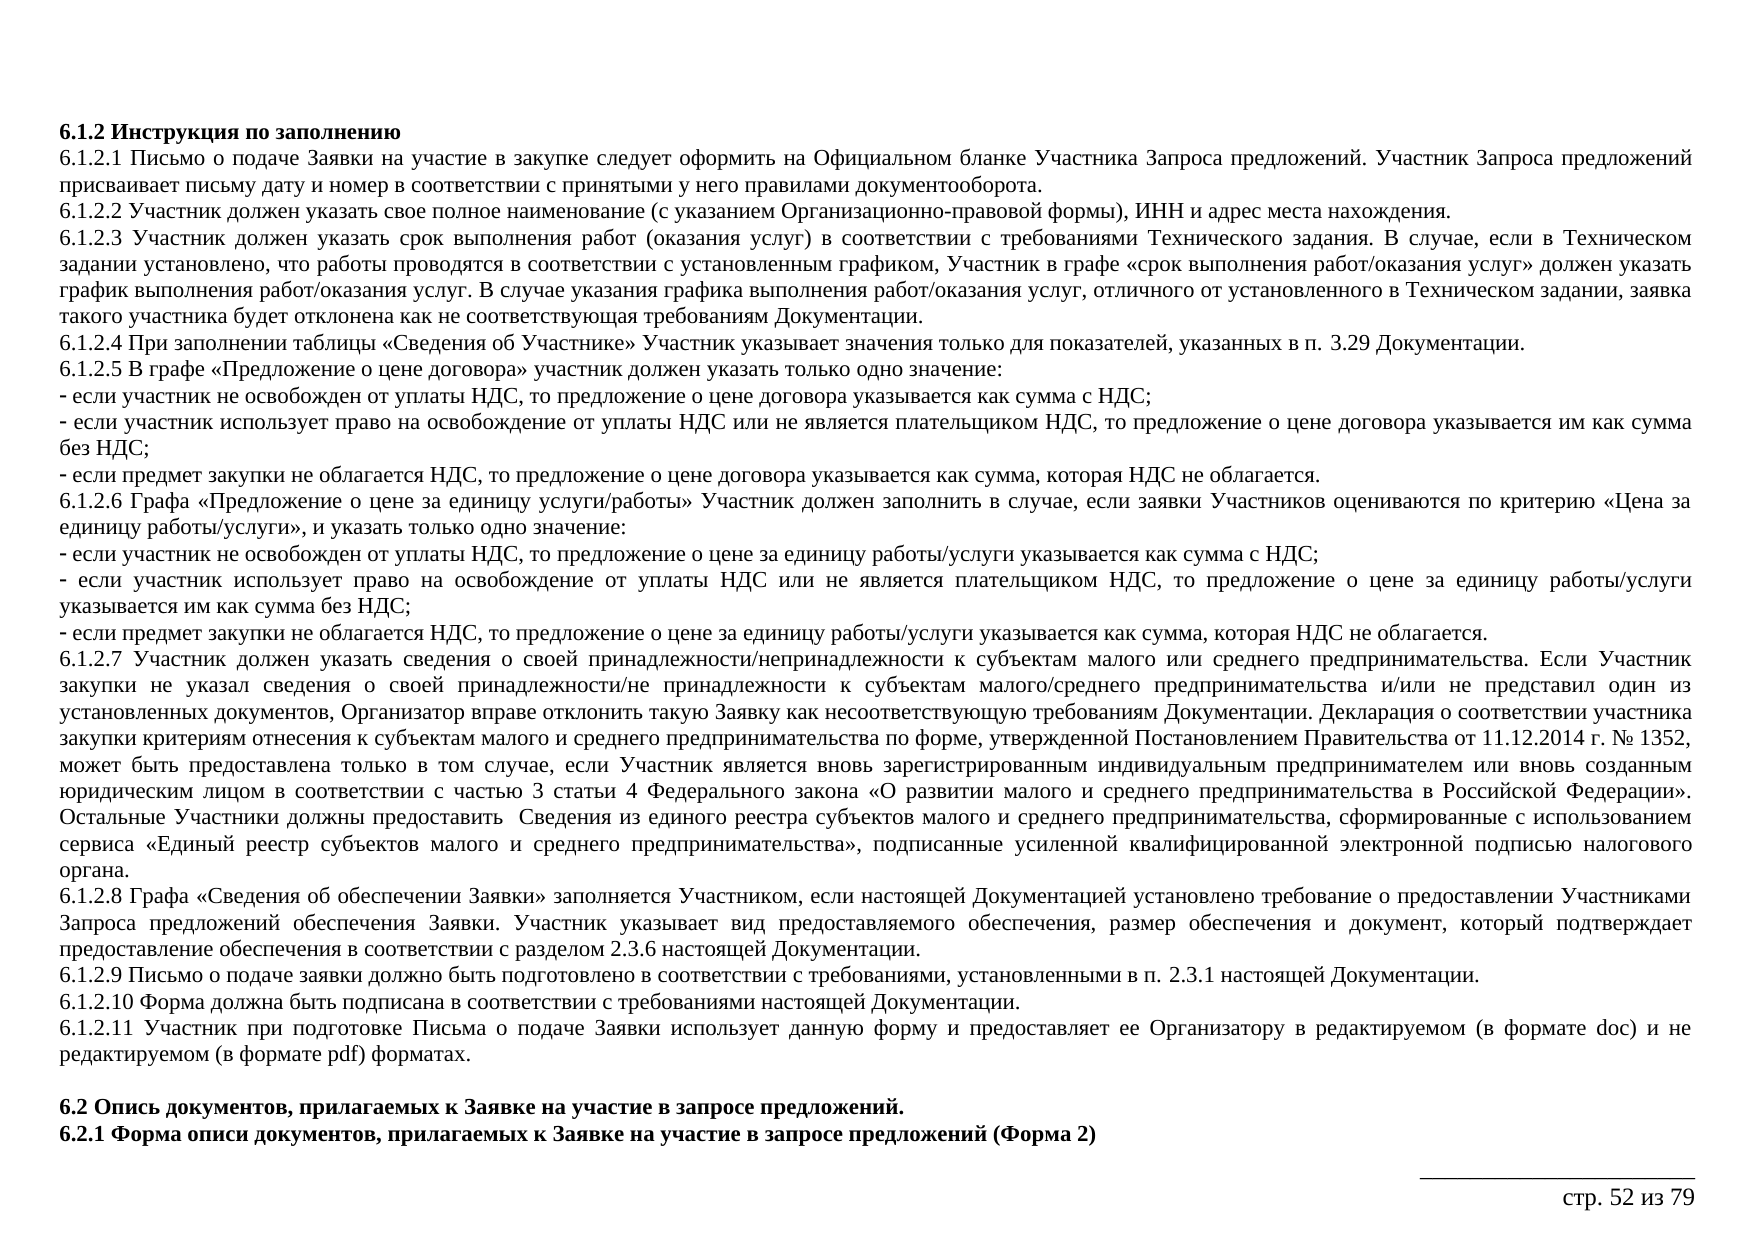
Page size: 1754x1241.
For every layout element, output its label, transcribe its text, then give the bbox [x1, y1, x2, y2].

text 6.1.2.5 В графе «Предложение о цене договора» участник должен указать только одно значение: [59, 355, 1695, 382]
text 6.1.2.3 Участник должен указать срок выполнения работ (оказания услуг) в соответствии с требованиями Технического задания. В случае, если в Техническом задании установлено, что работы проводятся в соответствии с установленным графиком, Участник в графе «срок выполнения работ/оказания услуг» должен указать график выполнения работ/оказания услуг. В случае указания графика выполнения работ/оказания услуг, отличного от установленного в Техническом задании, заявка такого участника будет отклонена как не соответствующая требованиям Документации. [59, 223, 1695, 329]
text 6.1.2.11 Участник при подготовке Письма о подаче Заявки использует данную форму и предоставляет ее Организатору в редактируемом (в формате doc) и не редактируемом (в формате pdf) форматах. [59, 1014, 1695, 1067]
text 6.1.2.8 Графа «Сведения об обеспечении Заявки» заполняется Участником, если настоящей Документацией установлено требование о предоставлении Участниками Запроса предложений обеспечения Заявки. Участник указывает вид предоставляемого обеспечения, размер обеспечения и документ, который подтверждает предоставление обеспечения в соответствии с разделом 2.3.6 настоящей Документации. [59, 882, 1695, 961]
text если участник не освобожден от уплаты НДС, то предложение о цене договора указывается как сумма с НДС; [59, 382, 1695, 408]
text 6.1.2.10 Форма должна быть подписана в соответствии с требованиями настоящей Документации. [59, 988, 1695, 1014]
text 6.2 Опись документов, прилагаемых к Заявке на участие в запросе предложений. [59, 1093, 1695, 1119]
text 6.1.2.1 Письмо о подаче Заявки на участие в закупке следует оформить на Официальном бланке Участника Запроса предложений. Участник Запроса предложений присваивает письму дату и номер в соответствии с принятыми у него правилами документооборота. [59, 144, 1695, 197]
text 6.2.1 Форма описи документов, прилагаемых к Заявке на участие в запросе предложений (Форма 2) [59, 1119, 1695, 1146]
text 6.1.2.4 При заполнении таблицы «Сведения об Участнике» Участник указывает значения только для показателей, указанных в п. 3.29 Документации. [59, 329, 1695, 355]
text если участник не освобожден от уплаты НДС, то предложение о цене за единицу работы/услуги указывается как сумма с НДС; [59, 540, 1695, 566]
text если предмет закупки не облагается НДС, то предложение о цене за единицу работы/услуги указывается как сумма, которая НДС не облагается. [59, 619, 1695, 645]
text 6.1.2.2 Участник должен указать свое полное наименование (с указанием Организационно-правовой формы), ИНН и адрес места нахождения. [59, 197, 1695, 223]
text 6.1.2.9 Письмо о подаче заявки должно быть подготовлено в соответствии с требованиями, установленными в п. 2.3.1 настоящей Документации. [59, 961, 1695, 988]
text 6.1.2 Инструкция по заполнению [59, 118, 1695, 144]
text 6.1.2.6 Графа «Предложение о цене за единицу услуги/работы» Участник должен заполнить в случае, если заявки Участников оцениваются по критерию «Цена за единицу работы/услуги», и указать только одно значение: [59, 487, 1695, 540]
text 6.1.2.7 Участник должен указать сведения о своей принадлежности/непринадлежности к субъектам малого или среднего предпринимательства. Если Участник закупки не указал сведения о своей принадлежности/не принадлежности к субъектам малого/среднего предпринимательства и/или не представил один из установленных документов, Организатор вправе отклонить такую Заявку как несоответствующую требованиям Документации. Декларация о соответствии участника закупки критериям отнесения к субъектам малого и среднего предпринимательства по форме, утвержденной Постановлением Правительства от 11.12.2014 г. № 1352, может быть предоставлена только в том случае, если Участник является вновь зарегистрированным индивидуальным предпринимателем или вновь созданным юридическим лицом в соответствии с частью 3 статьи 4 Федерального закона «О развитии малого и среднего предпринимательства в Российской Федерации». Остальные Участники должны предоставить Сведения из единого реестра субъектов малого и среднего предпринимательства, сформированные с использованием сервиса «Единый реестр субъектов малого и среднего предпринимательства», подписанные усиленной квалифицированной электронной подписью налогового органа. [59, 645, 1695, 882]
text если участник использует право на освобождение от уплаты НДС или не является плательщиком НДС, то предложение о цене договора указывается им как сумма без НДС; [59, 408, 1695, 461]
text если предмет закупки не облагается НДС, то предложение о цене договора указывается как сумма, которая НДС не облагается. [59, 461, 1695, 487]
text если участник использует право на освобождение от уплаты НДС или не является плательщиком НДС, то предложение о цене за единицу работы/услуги указывается им как сумма без НДС; [59, 566, 1695, 619]
